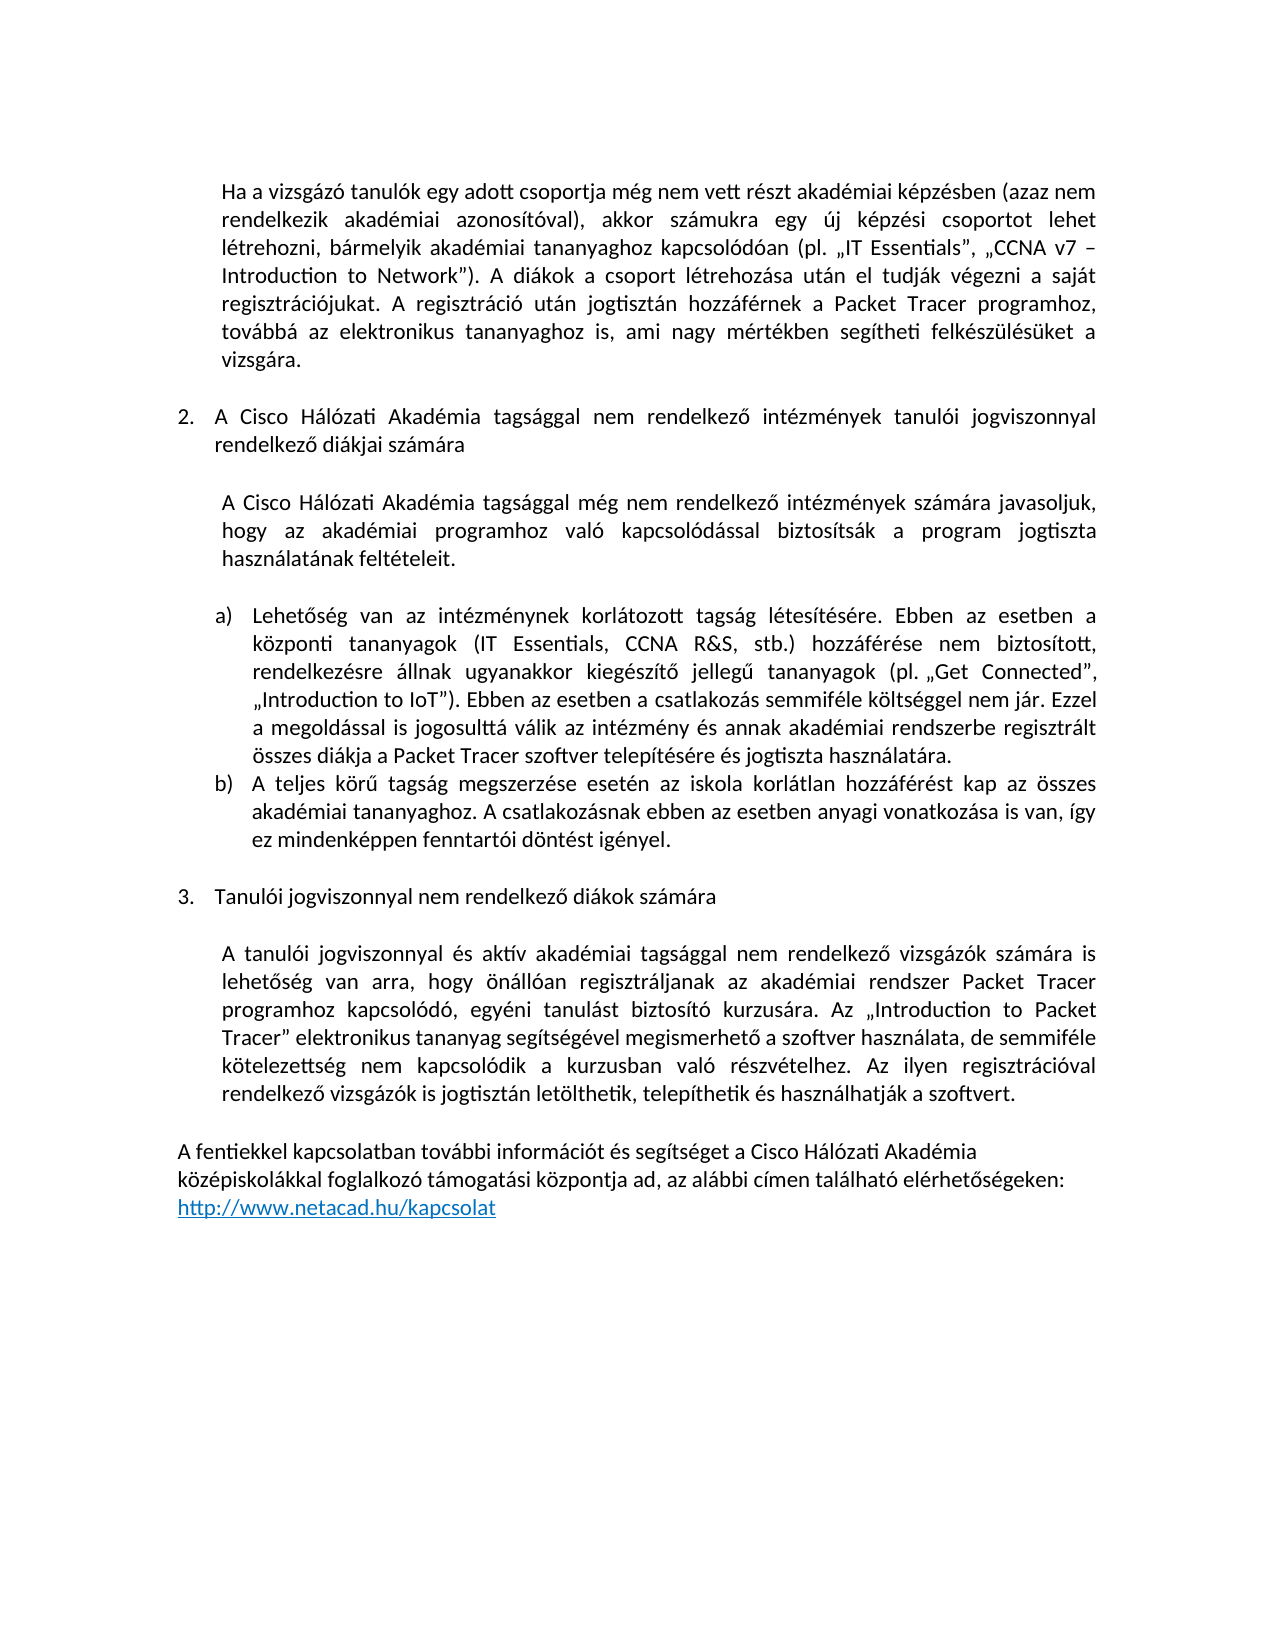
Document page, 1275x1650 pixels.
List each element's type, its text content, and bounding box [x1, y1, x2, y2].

text A Cisco Hálózati Akadémia tagsággal még nem rendelkező intézmények számára javasoljuk, hogy az akadémiai programhoz való kapcsolódással biztosítsák a program jogtiszta használatának feltételeit. [222, 488, 1098, 572]
list A Cisco Hálózati Akadémia tagsággal nem rendelkező intézmények tanulói jogviszonnyal rendelkező diákjai számára [177, 402, 1098, 458]
list Tanulói jogviszonnyal nem rendelkező diákok számára [177, 882, 1098, 910]
text Ha a vizsgázó tanulók egy adott csoportja még nem vett részt akadémiai képzésben (azaz nem rendelkezik akadémiai azonosítóval), akkor számukra egy új képzési csoportot lehet létrehozni, bármelyik akadémiai tananyaghoz kapcsolódóan (pl. „IT Essentials”, „CCNA v7 – Introduction to Network”). A diákok a csoport létrehozása után el tudják végezni a saját regisztrációjukat. A regisztráció után jogtisztán hozzáférnek a Packet Tracer programhoz, továbbá az elektronikus tananyaghoz is, ami nagy mértékben segítheti felkészülésüket a vizsgára. [221, 177, 1098, 373]
list A teljes körű tagság megszerzése esetén az iskola korlátlan hozzáférést kap az összes akadémiai tananyaghoz. A csatlakozásnak ebben az esetben anyagi vonatkozása is van, így ez mindenképpen fenntartói döntést igényel. [214, 769, 1098, 853]
list Lehetőség van az intézménynek korlátozott tagság létesítésére. Ebben az esetben a központi tananyagok (IT Essentials, CCNA R&S, stb.) hozzáférése nem biztosított, rendelkezésre állnak ugyanakkor kiegészítő jellegű tananyagok (pl. „Get Connected”, „Introduction to IoT”). Ebben az esetben a csatlakozás semmiféle költséggel nem jár. Ezzel a megoldással is jogosulttá válik az intézmény és annak akadémiai rendszerbe regisztrált összes diákja a Packet Tracer szoftver telepítésére és jogtiszta használatára. [215, 601, 1098, 769]
text A fentiekkel kapcsolatban további információt és segítséget a Cisco Hálózati Akadémia középiskolákkal foglalkozó támogatási központja ad, az alábbi címen található elérhetőségeken: http://www.netacad.hu/kapcsolat [177, 1137, 1098, 1221]
text A tanulói jogviszonnyal és aktív akadémiai tagsággal nem rendelkező vizsgázók számára is lehetőség van arra, hogy önállóan regisztráljanak az akadémiai rendszer Packet Tracer programhoz kapcsolódó, egyéni tanulást biztosító kurzusára. Az „Introduction to Packet Tracer” elektronikus tananyag segítségével megismerhető a szoftver használata, de semmiféle kötelezettség nem kapcsolódik a kurzusban való részvételhez. Az ilyen regisztrációval rendelkező vizsgázók is jogtisztán letölthetik, telepíthetik és használhatják a szoftvert. [222, 939, 1098, 1108]
